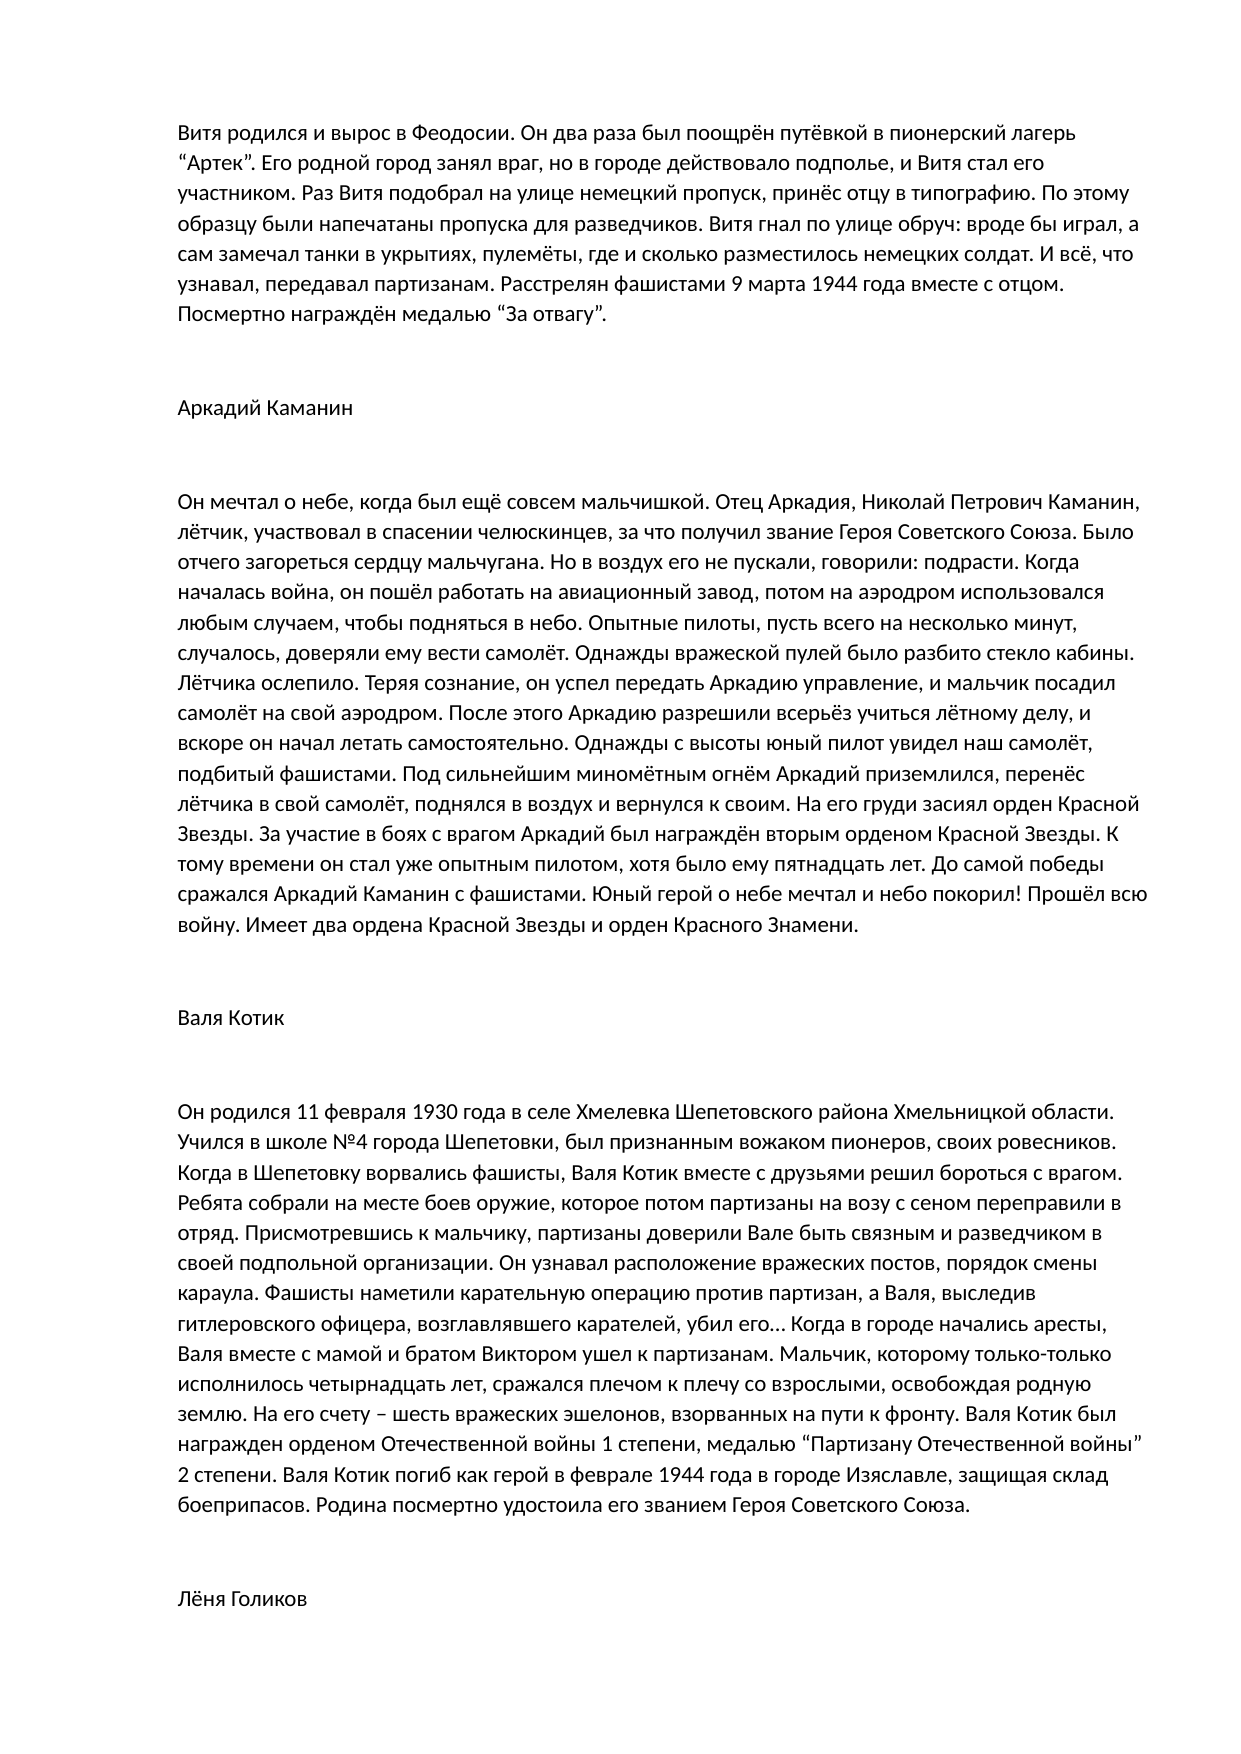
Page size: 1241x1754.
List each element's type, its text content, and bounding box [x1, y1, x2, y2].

text Лёня Голиков [177, 1584, 1152, 1612]
text Витя родился и вырос в Феодосии. Он два раза был поощрён путёвкой в пионерский лагерь “Артек”. Его родной город занял враг, но в городе действовало подполье, и Витя стал его участником. Раз Витя подобрал на улице немецкий пропуск, принёс отцу в типографию. По этому образцу были напечатаны пропуска для разведчиков. Витя гнал по улице обруч: вроде бы играл, а сам замечал танки в укрытиях, пулемёты, где и сколько разместилось немецких солдат. И всё, что узнавал, передавал партизанам. Расстрелян фашистами 9 марта 1944 года вместе с отцом. Посмертно награждён медалью “За отвагу”. [177, 118, 1152, 327]
text Валя Котик [177, 1003, 1152, 1032]
text Он родился 11 февраля 1930 года в селе Хмелевка Шепетовского района Хмельницкой области. Учился в школе №4 города Шепетовки, был признанным вожаком пионеров, своих ровесников. Когда в Шепетовку ворвались фашисты, Валя Котик вместе с друзьями решил бороться с врагом. Ребята собрали на месте боев оружие, которое потом партизаны на возу с сеном переправили в отряд. Присмотревшись к мальчику, партизаны доверили Вале быть связным и разведчиком в своей подпольной организации. Он узнавал расположение вражеских постов, порядок смены караула. Фашисты наметили карательную операцию против партизан, а Валя, выследив гитлеровского офицера, возглавлявшего карателей, убил его… Когда в городе начались аресты, Валя вместе с мамой и братом Виктором ушел к партизанам. Мальчик, которому только-только исполнилось четырнадцать лет, сражался плечом к плечу со взрослыми, освобождая родную землю. На его счету – шесть вражеских эшелонов, взорванных на пути к фронту. Валя Котик был награжден орденом Отечественной войны 1 степени, медалью “Партизану Отечественной войны” 2 степени. Валя Котик погиб как герой в феврале 1944 года в городе Изяславле, защищая склад боеприпасов. Родина посмертно удостоила его званием Героя Советского Союза. [177, 1097, 1152, 1518]
text Аркадий Каманин [177, 393, 1152, 421]
text Он мечтал о небе, когда был ещё совсем мальчишкой. Отец Аркадия, Николай Петрович Каманин, лётчик, участвовал в спасении челюскинцев, за что получил звание Героя Советского Союза. Было отчего загореться сердцу мальчугана. Но в воздух его не пускали, говорили: подрасти. Когда началась война, он пошёл работать на авиационный завод, потом на аэродром использовался любым случаем, чтобы подняться в небо. Опытные пилоты, пусть всего на несколько минут, случалось, доверяли ему вести самолёт. Однажды вражеской пулей было разбито стекло кабины. Лётчика ослепило. Теряя сознание, он успел передать Аркадию управление, и мальчик посадил самолёт на свой аэродром. После этого Аркадию разрешили всерьёз учиться лётному делу, и вскоре он начал летать самостоятельно. Однажды с высоты юный пилот увидел наш самолёт, подбитый фашистами. Под сильнейшим миномётным огнём Аркадий приземлился, перенёс лётчика в свой самолёт, поднялся в воздух и вернулся к своим. На его груди засиял орден Красной Звезды. За участие в боях с врагом Аркадий был награждён вторым орденом Красной Звезды. К тому времени он стал уже опытным пилотом, хотя было ему пятнадцать лет. До самой победы сражался Аркадий Каманин с фашистами. Юный герой о небе мечтал и небо покорил! Прошёл всю войну. Имеет два ордена Красной Звезды и орден Красного Знамени. [177, 487, 1152, 938]
